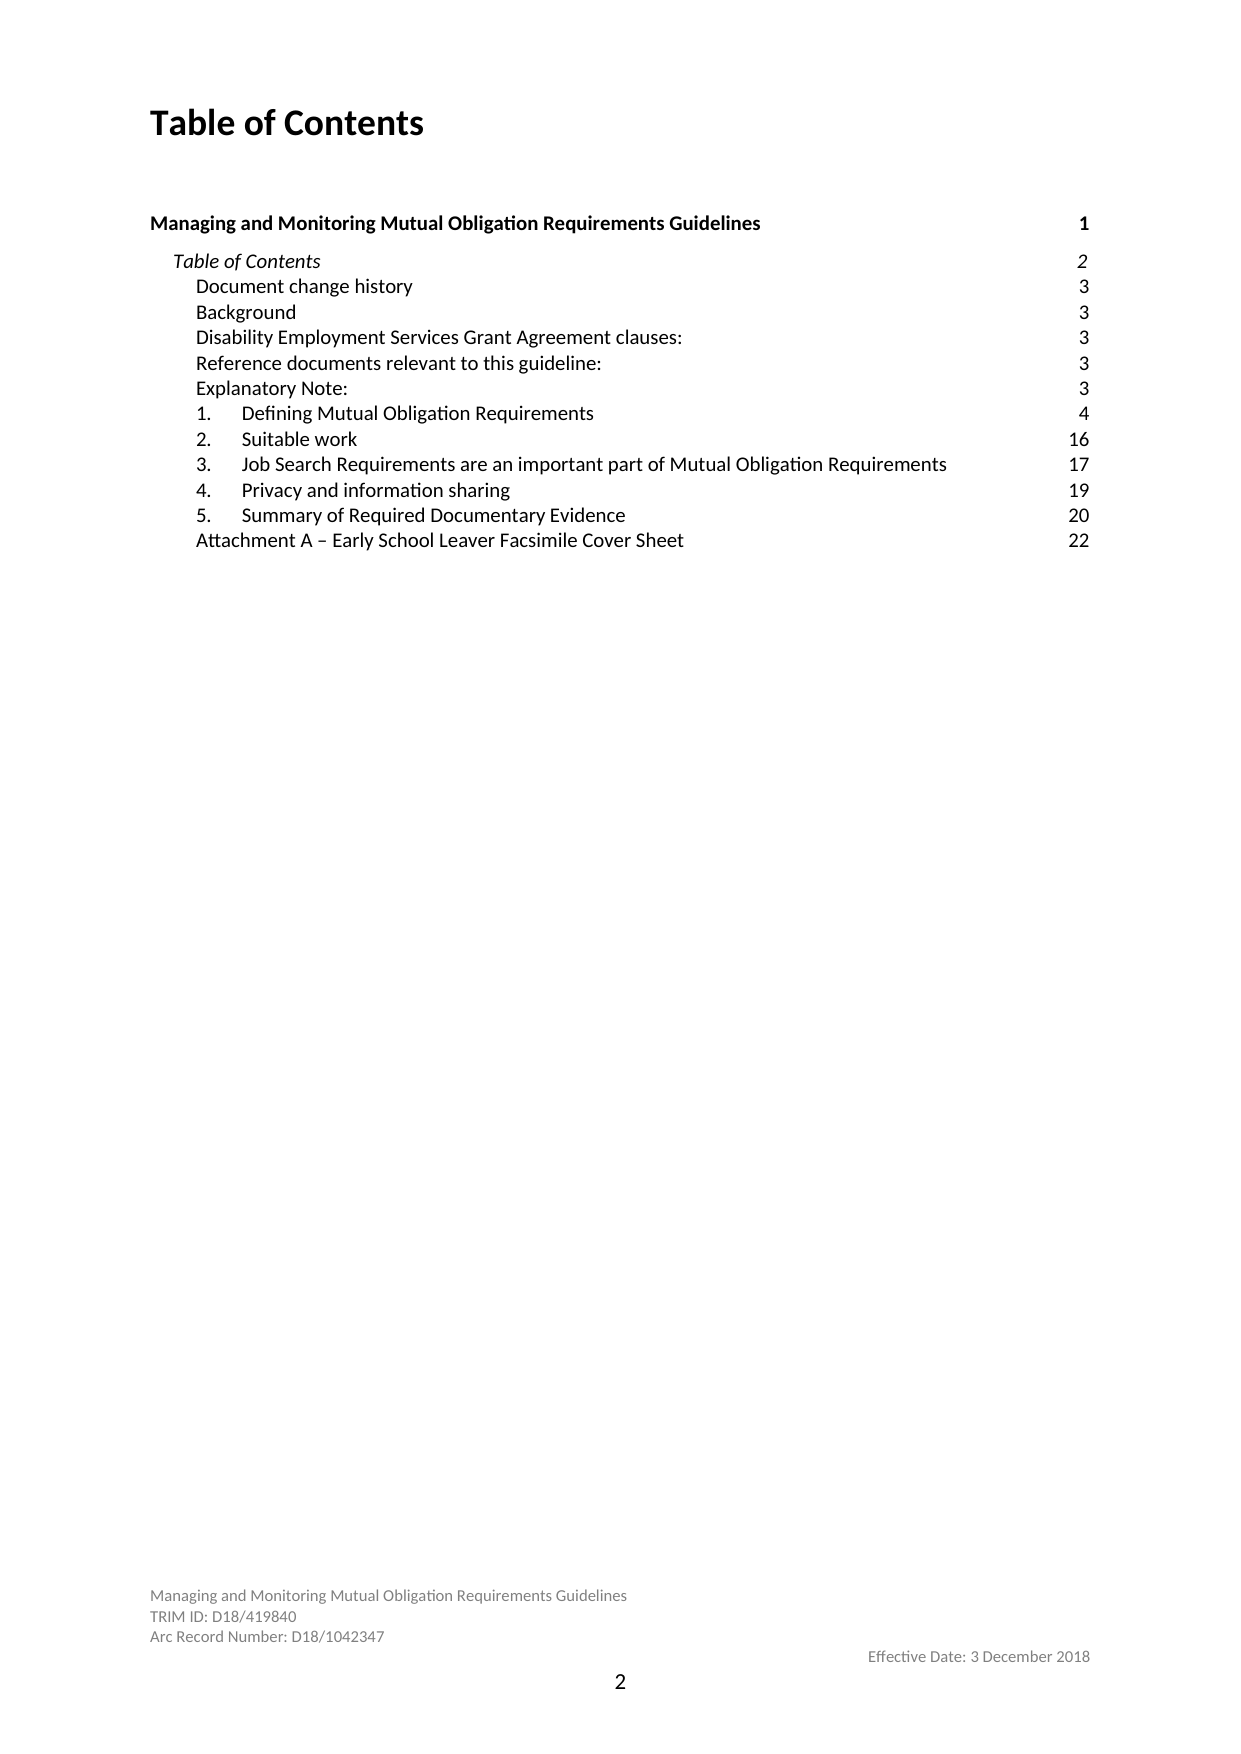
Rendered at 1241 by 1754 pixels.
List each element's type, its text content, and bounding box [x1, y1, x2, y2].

text Table of Contents 2 [173, 248, 1090, 273]
text 4. Privacy and information sharing 19 [196, 477, 1090, 502]
text Document change history 3 [196, 273, 1090, 299]
text 5. Summary of Required Documentary Evidence 20 [196, 502, 1090, 528]
text Disability Employment Services Grant Agreement clauses: 3 [196, 324, 1090, 350]
text 3. Job Search Requirements are an important part of Mutual Obligation Requirements 17 [196, 451, 1090, 477]
subtitle Table of Contents [150, 99, 1090, 145]
text Reference documents relevant to this guideline: 3 [196, 350, 1090, 375]
text Explanatory Note: 3 [196, 375, 1090, 401]
text Background 3 [196, 299, 1090, 324]
text 1. Defining Mutual Obligation Requirements 4 [196, 401, 1090, 426]
text 2. Suitable work 16 [196, 426, 1090, 451]
text Attachment A – Early School Leaver Facsimile Cover Sheet 22 [196, 528, 1090, 553]
text Managing and Monitoring Mutual Obligation Requirements Guidelines 1 [150, 210, 1090, 236]
